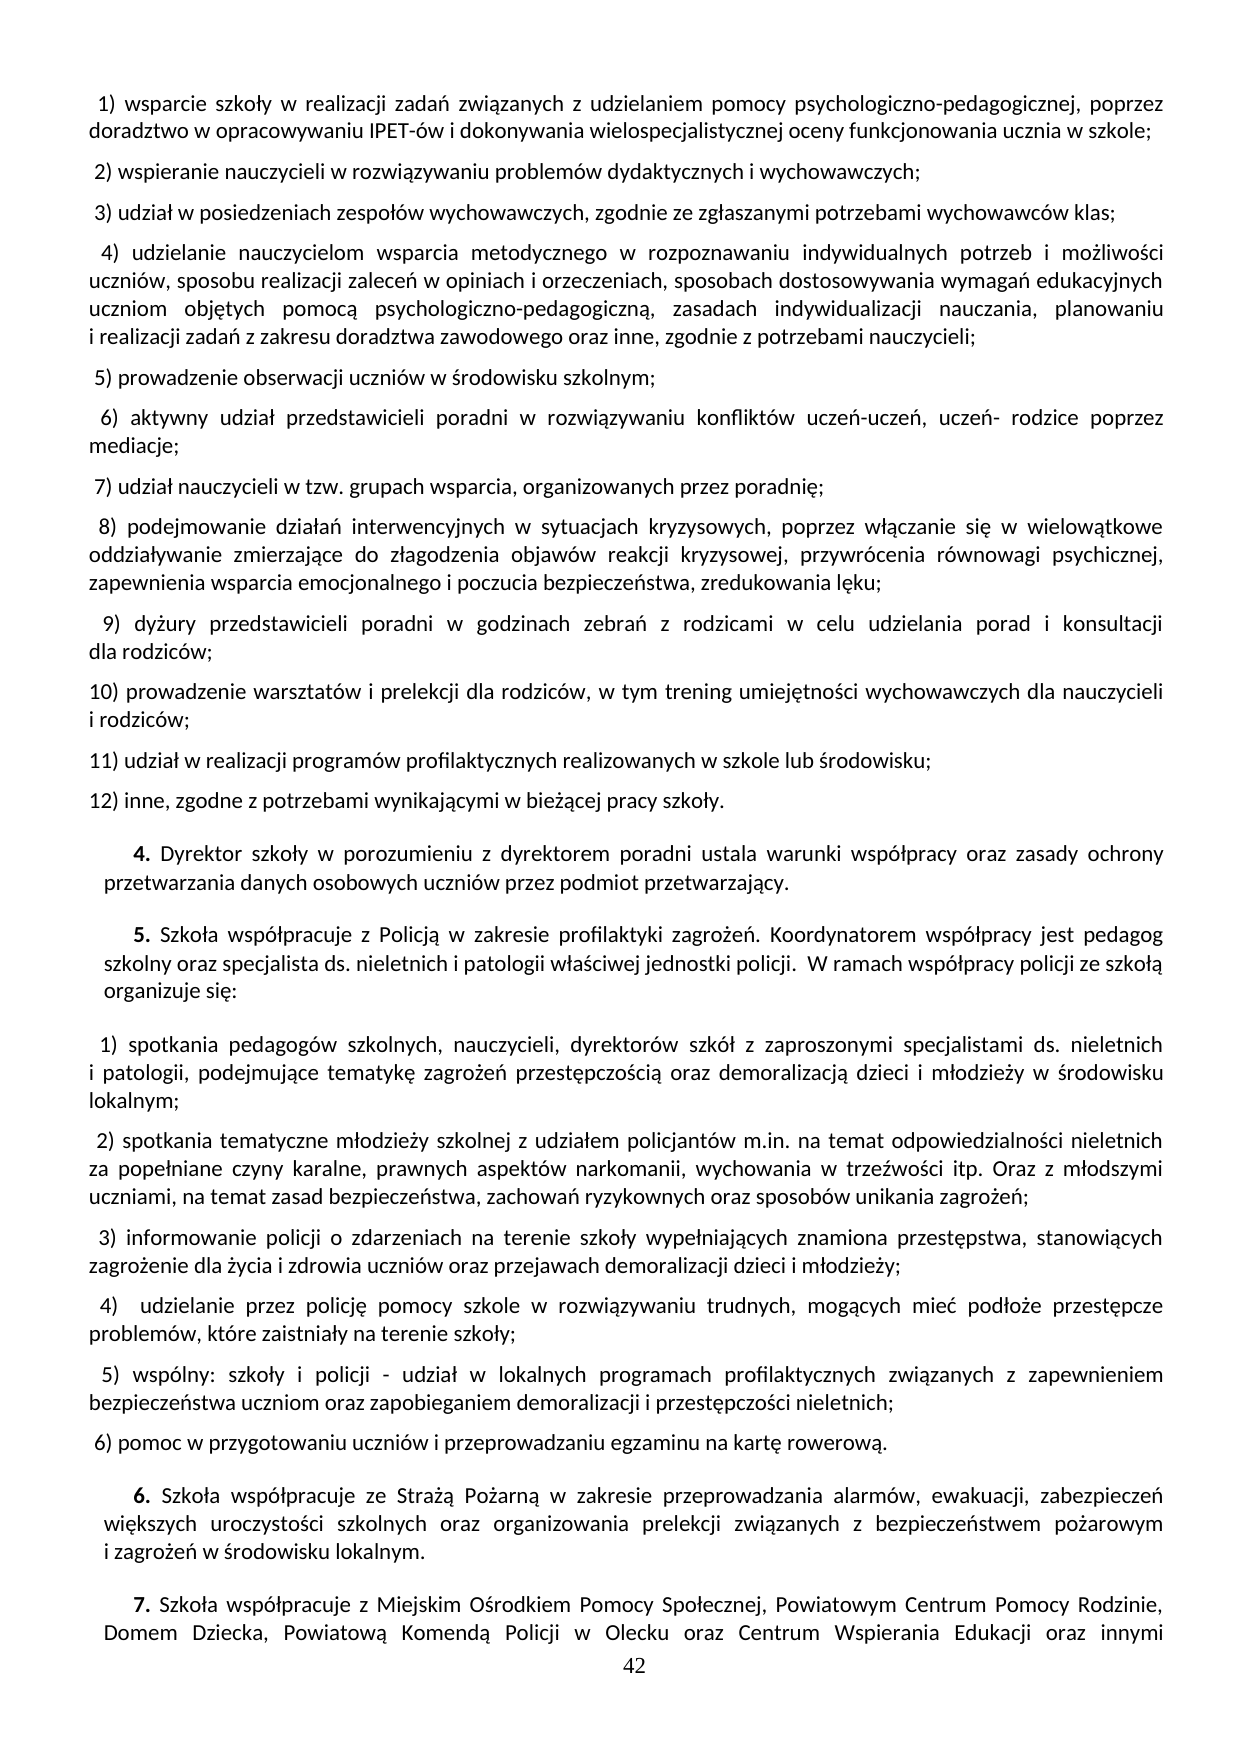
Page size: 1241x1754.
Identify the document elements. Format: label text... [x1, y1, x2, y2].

text 6) aktywny udział przedstawicieli poradni w rozwiązywaniu konfliktów uczeń-uczeń, uczeń- rodzice poprzez mediacje; [89, 403, 1165, 459]
text 12) inne, zgodne z potrzebami wynikającymi w bieżącej pracy szkoły. [89, 787, 1165, 814]
text 7) udział nauczycieli w tzw. grupach wsparcia, organizowanych przez poradnię; [89, 472, 1165, 500]
text 1) spotkania pedagogów szkolnych, nauczycieli, dyrektorów szkół z zaproszonymi specjalistami ds. nieletnich i patologii, podejmujące tematykę zagrożeń przestępczością oraz demoralizacją dzieci i młodzieży w środowisku lokalnym; [89, 1030, 1165, 1114]
text 5) prowadzenie obserwacji uczniów w środowisku szkolnym; [89, 363, 1165, 391]
text 3) informowanie policji o zdarzeniach na terenie szkoły wypełniających znamiona przestępstwa, stanowiących zagrożenie dla życia i zdrowia uczniów oraz przejawach demoralizacji dzieci i młodzieży; [89, 1223, 1165, 1279]
text 2) spotkania tematyczne młodzieży szkolnej z udziałem policjantów m.in. na temat odpowiedzialności nieletnich za popełniane czyny karalne, prawnych aspektów narkomanii, wychowania w trzeźwości itp. Oraz z młodszymi uczniami, na temat zasad bezpieczeństwa, zachowań ryzykownych oraz sposobów unikania zagrożeń; [89, 1126, 1165, 1210]
text 6. Szkoła współpracuje ze Strażą Pożarną w zakresie przeprowadzania alarmów, ewakuacji, zabezpieczeń większych uroczystości szkolnych oraz organizowania prelekcji związanych z bezpieczeństwem pożarowym i zagrożeń w środowisku lokalnym. [103, 1481, 1165, 1566]
text 5) wspólny: szkoły i policji - udział w lokalnych programach profilaktycznych związanych z zapewnieniem bezpieczeństwa uczniom oraz zapobieganiem demoralizacji i przestępczości nieletnich; [89, 1360, 1165, 1416]
text 4. Dyrektor szkoły w porozumieniu z dyrektorem poradni ustala warunki współpracy oraz zasady ochrony przetwarzania danych osobowych uczniów przez podmiot przetwarzający. [103, 839, 1165, 896]
text 9) dyżury przedstawicieli poradni w godzinach zebrań z rodzicami w celu udzielania porad i konsultacji dla rodziców; [89, 609, 1165, 665]
text 5. Szkoła współpracuje z Policją w zakresie profilaktyki zagrożeń. Koordynatorem współpracy jest pedagog szkolny oraz specjalista ds. nieletnich i patologii właściwej jednostki policji. W ramach współpracy policji ze szkołą organizuje się: [103, 921, 1165, 1005]
text 11) udział w realizacji programów profilaktycznych realizowanych w szkole lub środowisku; [89, 746, 1165, 774]
text 4) udzielanie nauczycielom wsparcia metodycznego w rozpoznawaniu indywidualnych potrzeb i możliwości uczniów, sposobu realizacji zaleceń w opiniach i orzeczeniach, sposobach dostosowywania wymagań edukacyjnych uczniom objętych pomocą psychologiczno-pedagogiczną, zasadach indywidualizacji nauczania, planowaniu i realizacji zadań z zakresu doradztwa zawodowego oraz inne, zgodnie z potrzebami nauczycieli; [89, 238, 1165, 350]
text 10) prowadzenie warsztatów i prelekcji dla rodziców, w tym trening umiejętności wychowawczych dla nauczycieli i rodziców; [89, 677, 1165, 733]
text 4) udzielanie przez policję pomocy szkole w rozwiązywaniu trudnych, mogących mieć podłoże przestępcze problemów, które zaistniały na terenie szkoły; [89, 1291, 1165, 1347]
text 3) udział w posiedzeniach zespołów wychowawczych, zgodnie ze zgłaszanymi potrzebami wychowawców klas; [89, 198, 1165, 226]
text 1) wsparcie szkoły w realizacji zadań związanych z udzielaniem pomocy psychologiczno-pedagogicznej, poprzez doradztwo w opracowywaniu IPET-ów i dokonywania wielospecjalistycznej oceny funkcjonowania ucznia w szkole; [89, 89, 1165, 145]
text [103, 1591, 1165, 1647]
text 2) wspieranie nauczycieli w rozwiązywaniu problemów dydaktycznych i wychowawczych; [89, 157, 1165, 185]
text 8) podejmowanie działań interwencyjnych w sytuacjach kryzysowych, poprzez włączanie się w wielowątkowe oddziaływanie zmierzające do złagodzenia objawów reakcji kryzysowej, przywrócenia równowagi psychicznej, zapewnienia wsparcia emocjonalnego i poczucia bezpieczeństwa, zredukowania lęku; [89, 512, 1165, 596]
text 6) pomoc w przygotowaniu uczniów i przeprowadzaniu egzaminu na kartę rowerową. [89, 1428, 1165, 1456]
